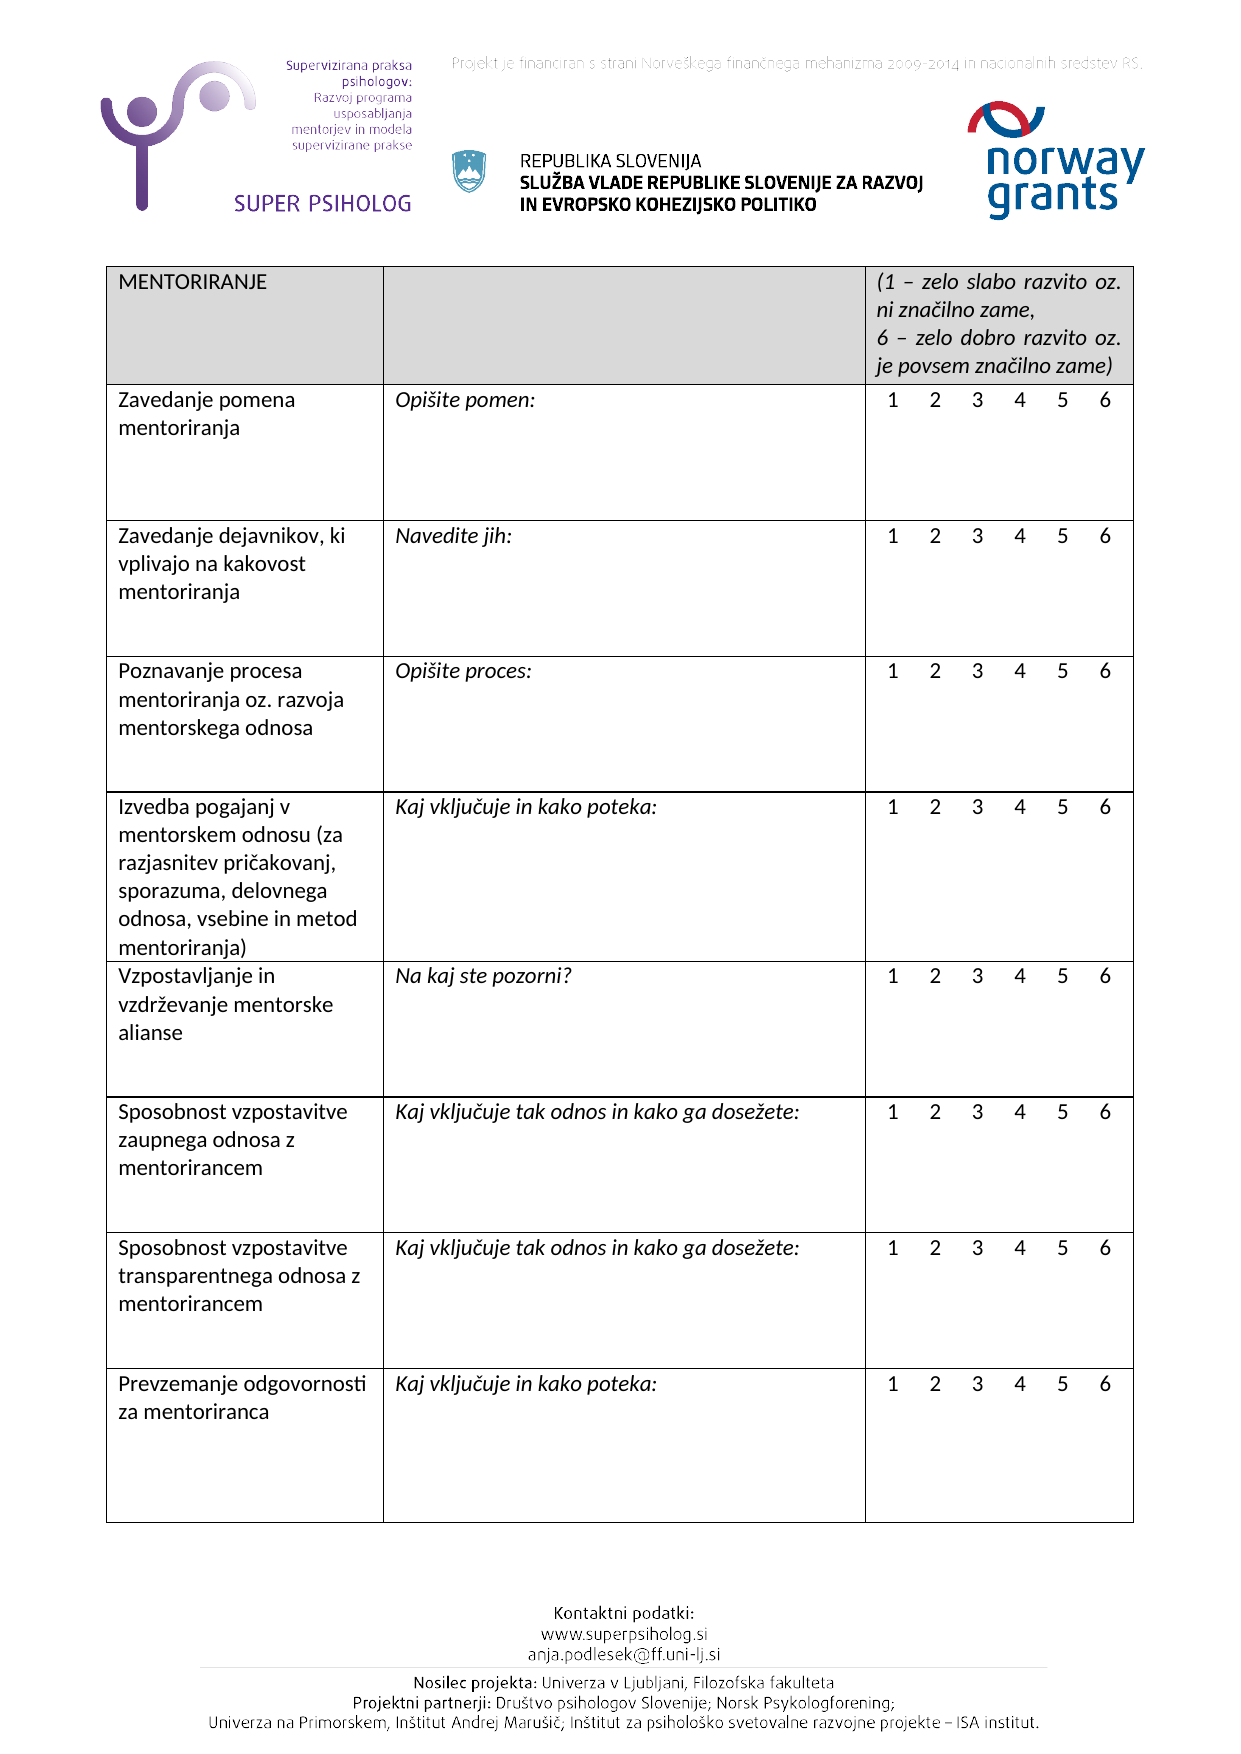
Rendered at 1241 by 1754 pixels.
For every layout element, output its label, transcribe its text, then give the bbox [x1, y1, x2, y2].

table_cell Poznavanje procesa mentoriranja oz. razvoja mentorskega odnosa [107, 657, 383, 791]
table_cell MENTORIRANJE [107, 267, 383, 384]
table_cell Kaj vključuje in kako poteka: [384, 793, 865, 961]
table_cell Navedite jih: [384, 521, 865, 656]
table_cell Sposobnost vzpostavitve zaupnega odnosa z mentorirancem [107, 1098, 383, 1232]
table_cell 1 2 3 4 5 6 [866, 962, 1133, 1096]
picture [88, 44, 1157, 223]
table_cell Opišite proces: [384, 657, 865, 791]
table_cell Kaj vključuje in kako poteka: [384, 1369, 865, 1522]
table_cell Kaj vključuje tak odnos in kako ga dosežete: [384, 1233, 865, 1368]
table_cell 1 2 3 4 5 6 [866, 521, 1133, 656]
table_cell Zavedanje dejavnikov, ki vplivajo na kakovost mentoriranja [107, 521, 383, 656]
table_cell Prevzemanje odgovornosti za mentoriranca [107, 1369, 383, 1522]
table_cell Na kaj ste pozorni? [384, 962, 865, 1096]
table_cell (1 – zelo slabo razvito oz. ni značilno zame, 6 – zelo dobro razvito oz. je povsem značilno zame) [866, 267, 1133, 384]
table_cell Zavedanje pomena mentoriranja [107, 385, 383, 520]
table_cell 1 2 3 4 5 6 [866, 385, 1133, 520]
table_cell 1 2 3 4 5 6 [866, 793, 1133, 961]
table_cell 1 2 3 4 5 6 [866, 1233, 1133, 1368]
table_cell [384, 267, 865, 384]
table_cell Vzpostavljanje in vzdrževanje mentorske alianse [107, 962, 383, 1096]
table_cell Sposobnost vzpostavitve transparentnega odnosa z mentorirancem [107, 1233, 383, 1368]
table_cell 1 2 3 4 5 6 [866, 657, 1133, 791]
picture [88, 1596, 1156, 1734]
table_cell 1 2 3 4 5 6 [866, 1098, 1133, 1232]
table_cell Izvedba pogajanj v mentorskem odnosu (za razjasnitev pričakovanj, sporazuma, delovnega odnosa, vsebine in metod mentoriranja) [107, 793, 383, 961]
table_cell Opišite pomen: [384, 385, 865, 520]
table_cell Kaj vključuje tak odnos in kako ga dosežete: [384, 1098, 865, 1232]
table_cell 1 2 3 4 5 6 [866, 1369, 1133, 1522]
